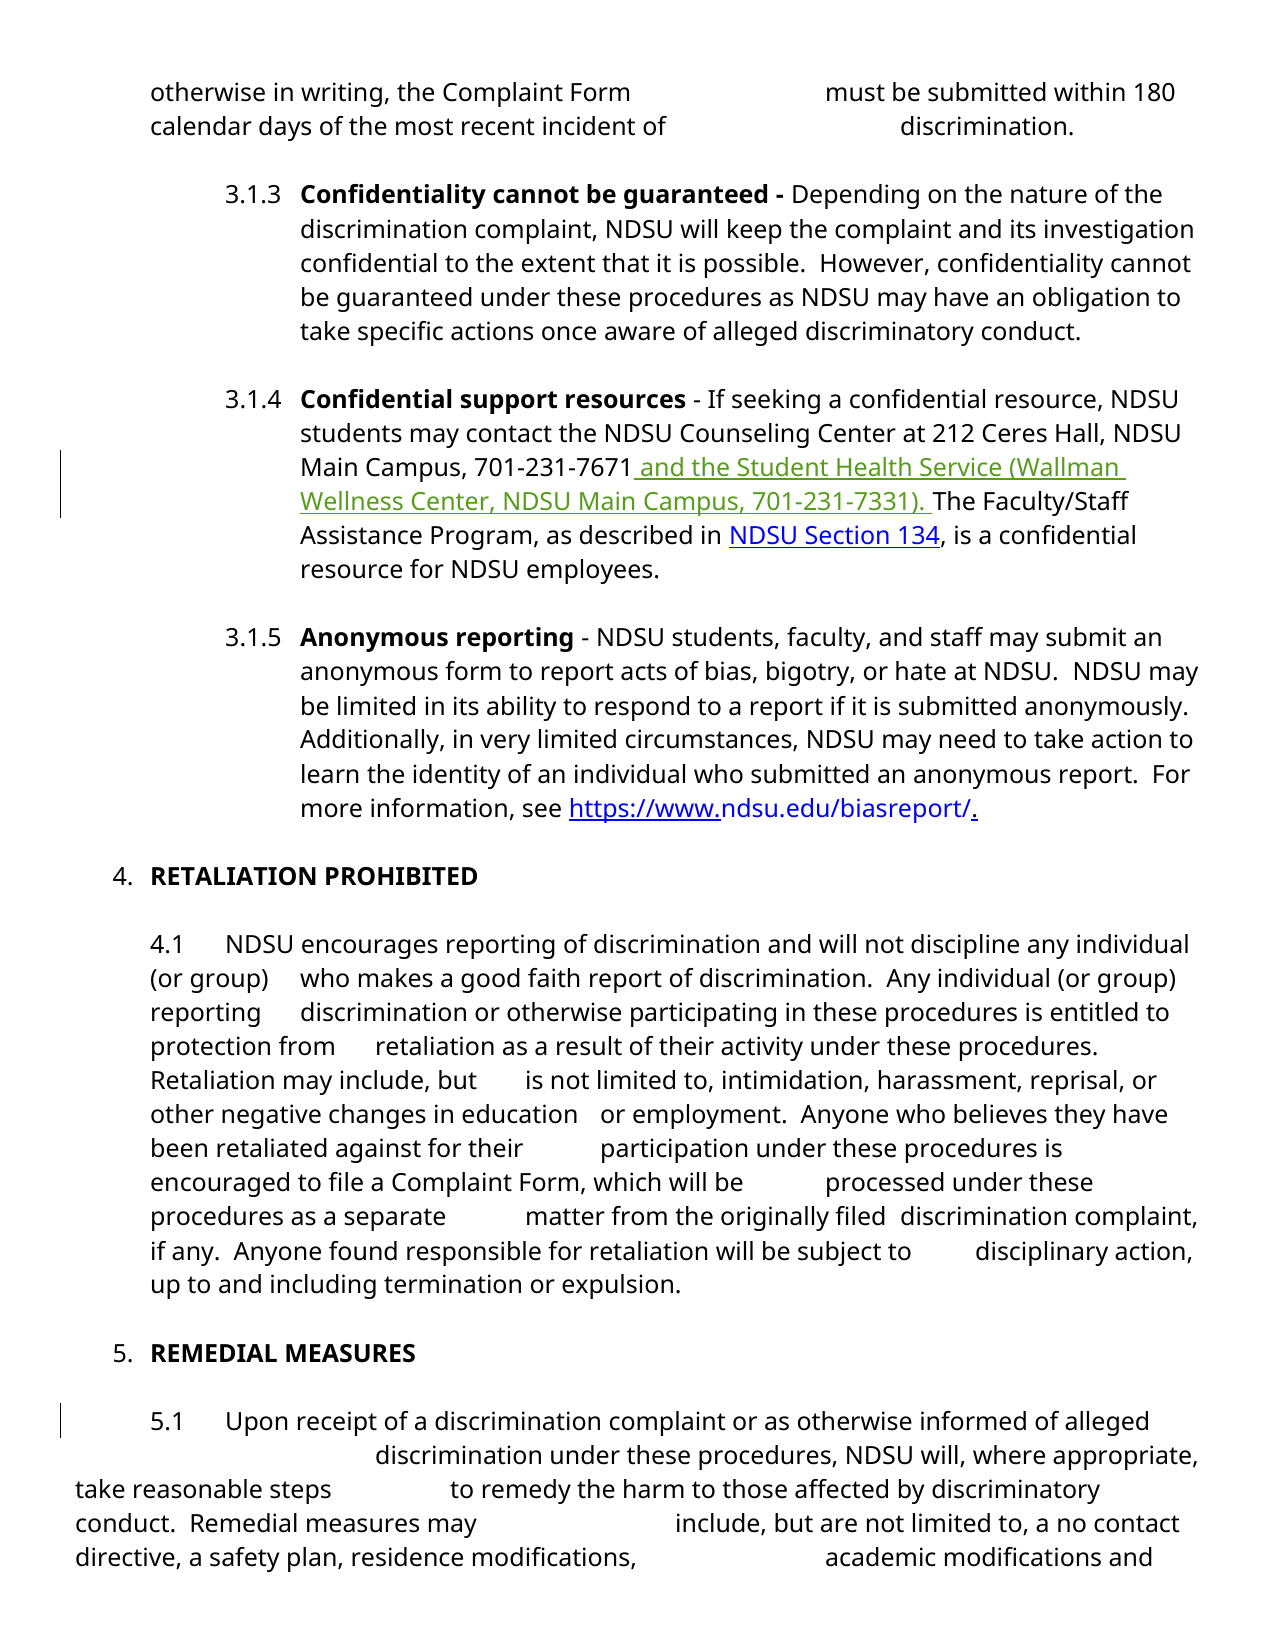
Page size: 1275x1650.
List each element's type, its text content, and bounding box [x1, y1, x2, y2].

list RETALIATION PROHIBITED [112, 858, 1200, 892]
text 4.1 NDSU encourages reporting of discrimination and will not discipline any individual (or group) who makes a good faith report of discrimination. Any individual (or group) reporting discrimination or otherwise participating in these procedures is entitled to protection from retaliation as a result of their activity under these procedures. Retaliation may include, but is not limited to, intimidation, harassment, reprisal, or other negative changes in education or employment. Anyone who believes they have been retaliated against for their participation under these procedures is encouraged to file a Complaint Form, which will be processed under these procedures as a separate matter from the originally filed discrimination complaint, if any. Anyone found responsible for retaliation will be subject to disciplinary action, up to and including termination or expulsion. [150, 927, 1200, 1301]
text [150, 75, 1200, 143]
list REMEDIAL MEASURES [112, 1335, 1200, 1369]
text 3.1.4 Confidential support resources - If seeking a confidential resource, NDSU students may contact the NDSU Counseling Center at 212 Ceres Hall, NDSU Main Campus, 701-231-7671The Faculty/Staff Assistance Program, as described in NDSU Section 134, is a confidential resource for NDSU employees. [225, 382, 1200, 586]
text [75, 1403, 1200, 1574]
text 3.1.5 Anonymous reporting - NDSU students, faculty, and staff may submit an anonymous form to report acts of bias, bigotry, or hate at NDSU. NDSU may be limited in its ability to respond to a report if it is submitted anonymously. Additionally, in very limited circumstances, NDSU may need to take action to learn the identity of an individual who submitted an anonymous report. For more information, see https://www.ndsu.edu/biasreport/. [225, 620, 1200, 824]
text 3.1.3 Confidentiality cannot be guaranteed - Depending on the nature of the discrimination complaint, NDSU will keep the complaint and its investigation confidential to the extent that it is possible. However, confidentiality cannot be guaranteed under these procedures as NDSU may have an obligation to take specific actions once aware of alleged discriminatory conduct. [225, 177, 1200, 347]
